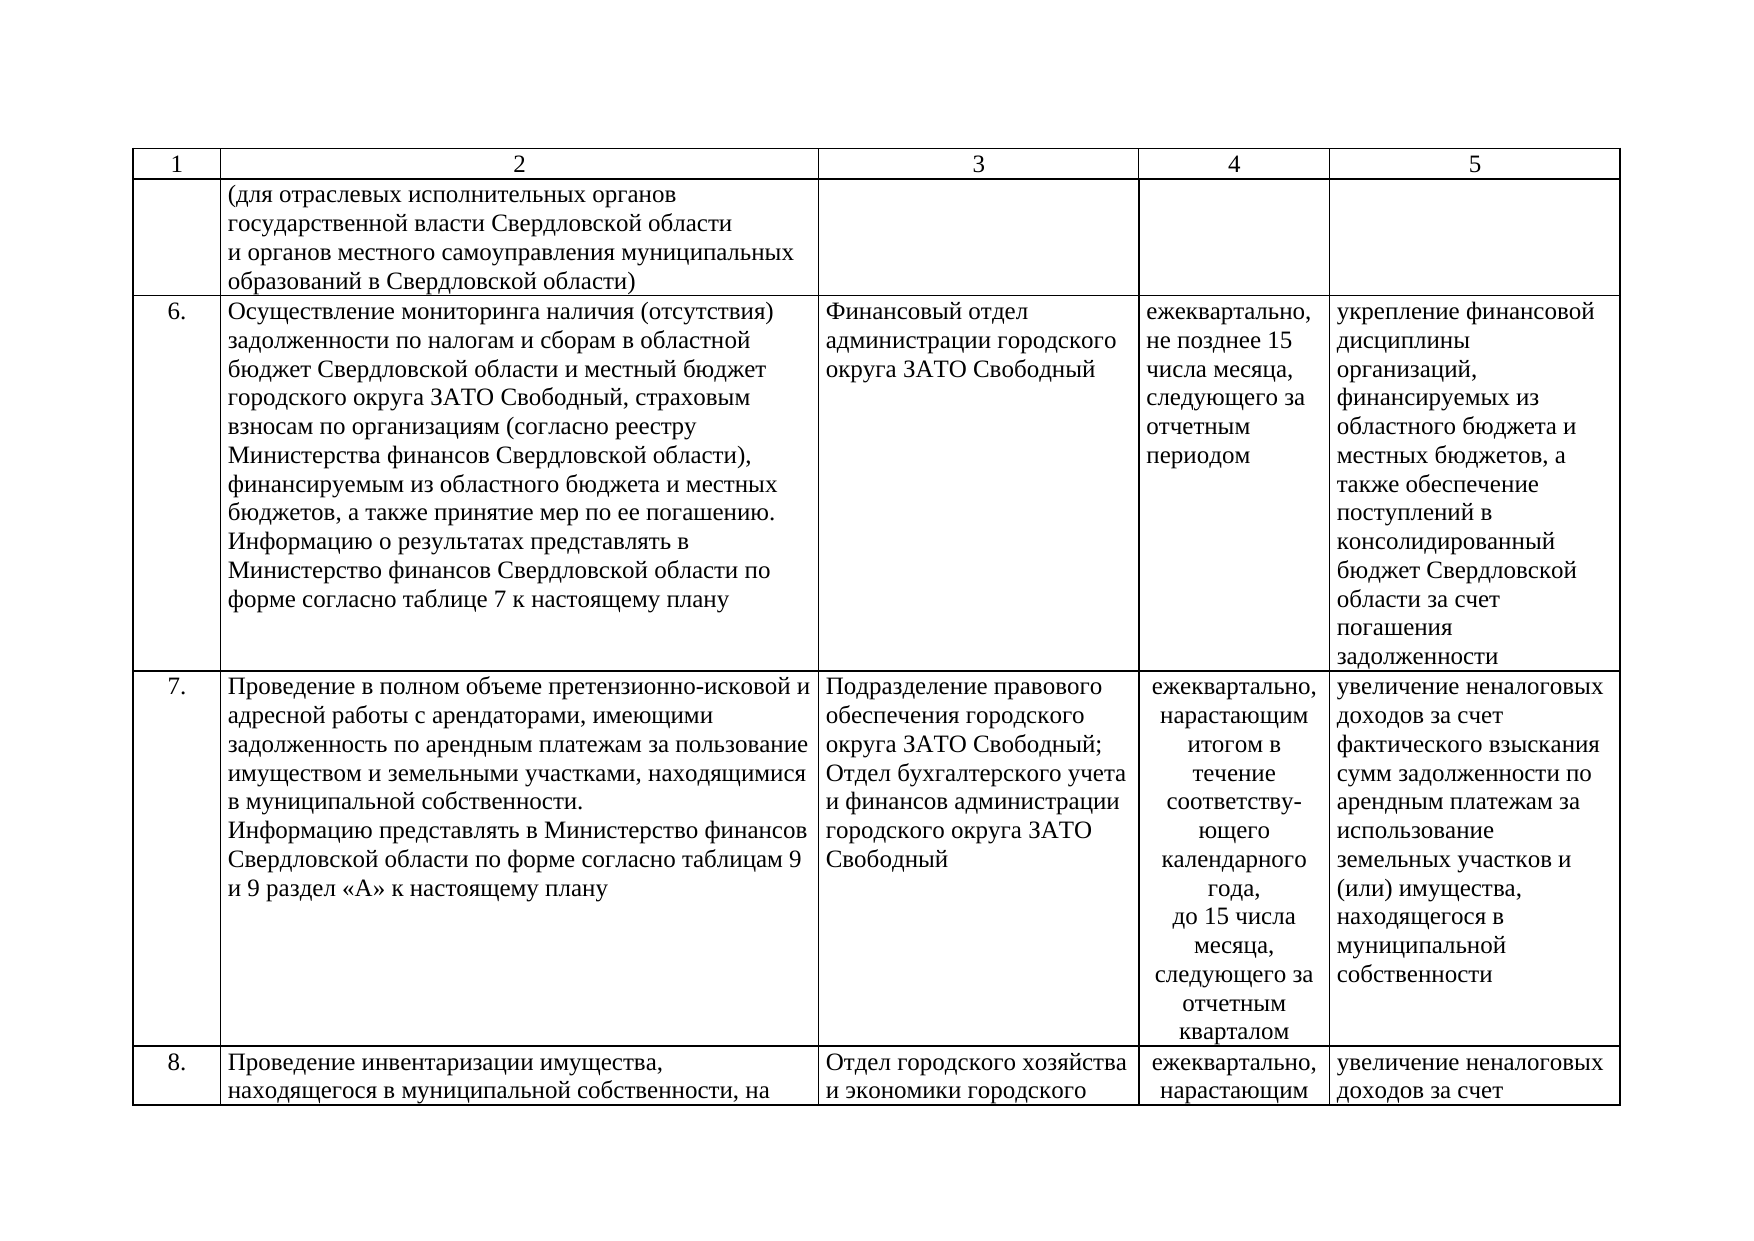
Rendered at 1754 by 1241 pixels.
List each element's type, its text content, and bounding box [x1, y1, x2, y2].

table_cell Финансовый отдел администрации городского округа ЗАТО Свободный [819, 296, 1138, 670]
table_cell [819, 180, 1138, 294]
table_cell ежеквартально, не позднее 15 числа месяца, следующего за отчетным периодом [1140, 296, 1329, 670]
table_header 4 [1139, 149, 1329, 178]
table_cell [819, 1047, 1138, 1104]
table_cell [221, 1047, 818, 1104]
table_cell ежеквартально, нарастающим итогом в течение соответству-ющего календарного года, до 15 числа месяца, следующего за отчетным кварталом [1140, 672, 1329, 1045]
table_cell [134, 180, 220, 294]
table_cell укрепление финансовой дисциплины организаций, финансируемых из областного бюджета и местных бюджетов, а также обеспечение поступлений в консолидированный бюджет Свердловской области за счет погашения задолженности [1330, 296, 1619, 670]
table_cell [1140, 1047, 1329, 1104]
table_cell Осуществление мониторинга наличия (отсутствия) задолженности по налогам и сборам в областной бюджет Свердловской области и местный бюджет городского округа ЗАТО Свободный, страховым взносам по организациям (согласно реестру Министерства финансов Свердловской области), финансируемым из областного бюджета и местных бюджетов, а также принятие мер по ее погашению. Информацию о результатах представлять в Министерство финансов Свердловской области по форме согласно таблице 7 к настоящему плану [221, 296, 818, 670]
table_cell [1330, 180, 1619, 294]
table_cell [1330, 1047, 1619, 1104]
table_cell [1140, 180, 1329, 294]
table_header 1 [134, 149, 220, 178]
table_cell Проведение в полном объеме претензионно-исковой и адресной работы с арендаторами, имеющими задолженность по арендным платежам за пользование имуществом и земельными участками, находящимися в муниципальной собственности. Информацию представлять в Министерство финансов Свердловской области по форме согласно таблицам 9 и 9 раздел «А» к настоящему плану [221, 672, 818, 1045]
table_cell [134, 672, 220, 1045]
table_header 5 [1330, 149, 1619, 178]
table_cell [134, 1047, 220, 1104]
table_cell Подразделение правового обеспечения городского округа ЗАТО Свободный; Отдел бухгалтерского учета и финансов администрации городского округа ЗАТО Свободный [819, 672, 1138, 1045]
table_header 2 [221, 149, 818, 178]
table_cell [134, 296, 220, 670]
table_cell увеличение неналоговых доходов за счет фактического взыскания сумм задолженности по арендным платежам за использование земельных участков и (или) имущества, находящегося в муниципальной собственности [1330, 672, 1619, 1045]
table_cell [221, 180, 818, 294]
table_header 3 [819, 149, 1138, 178]
